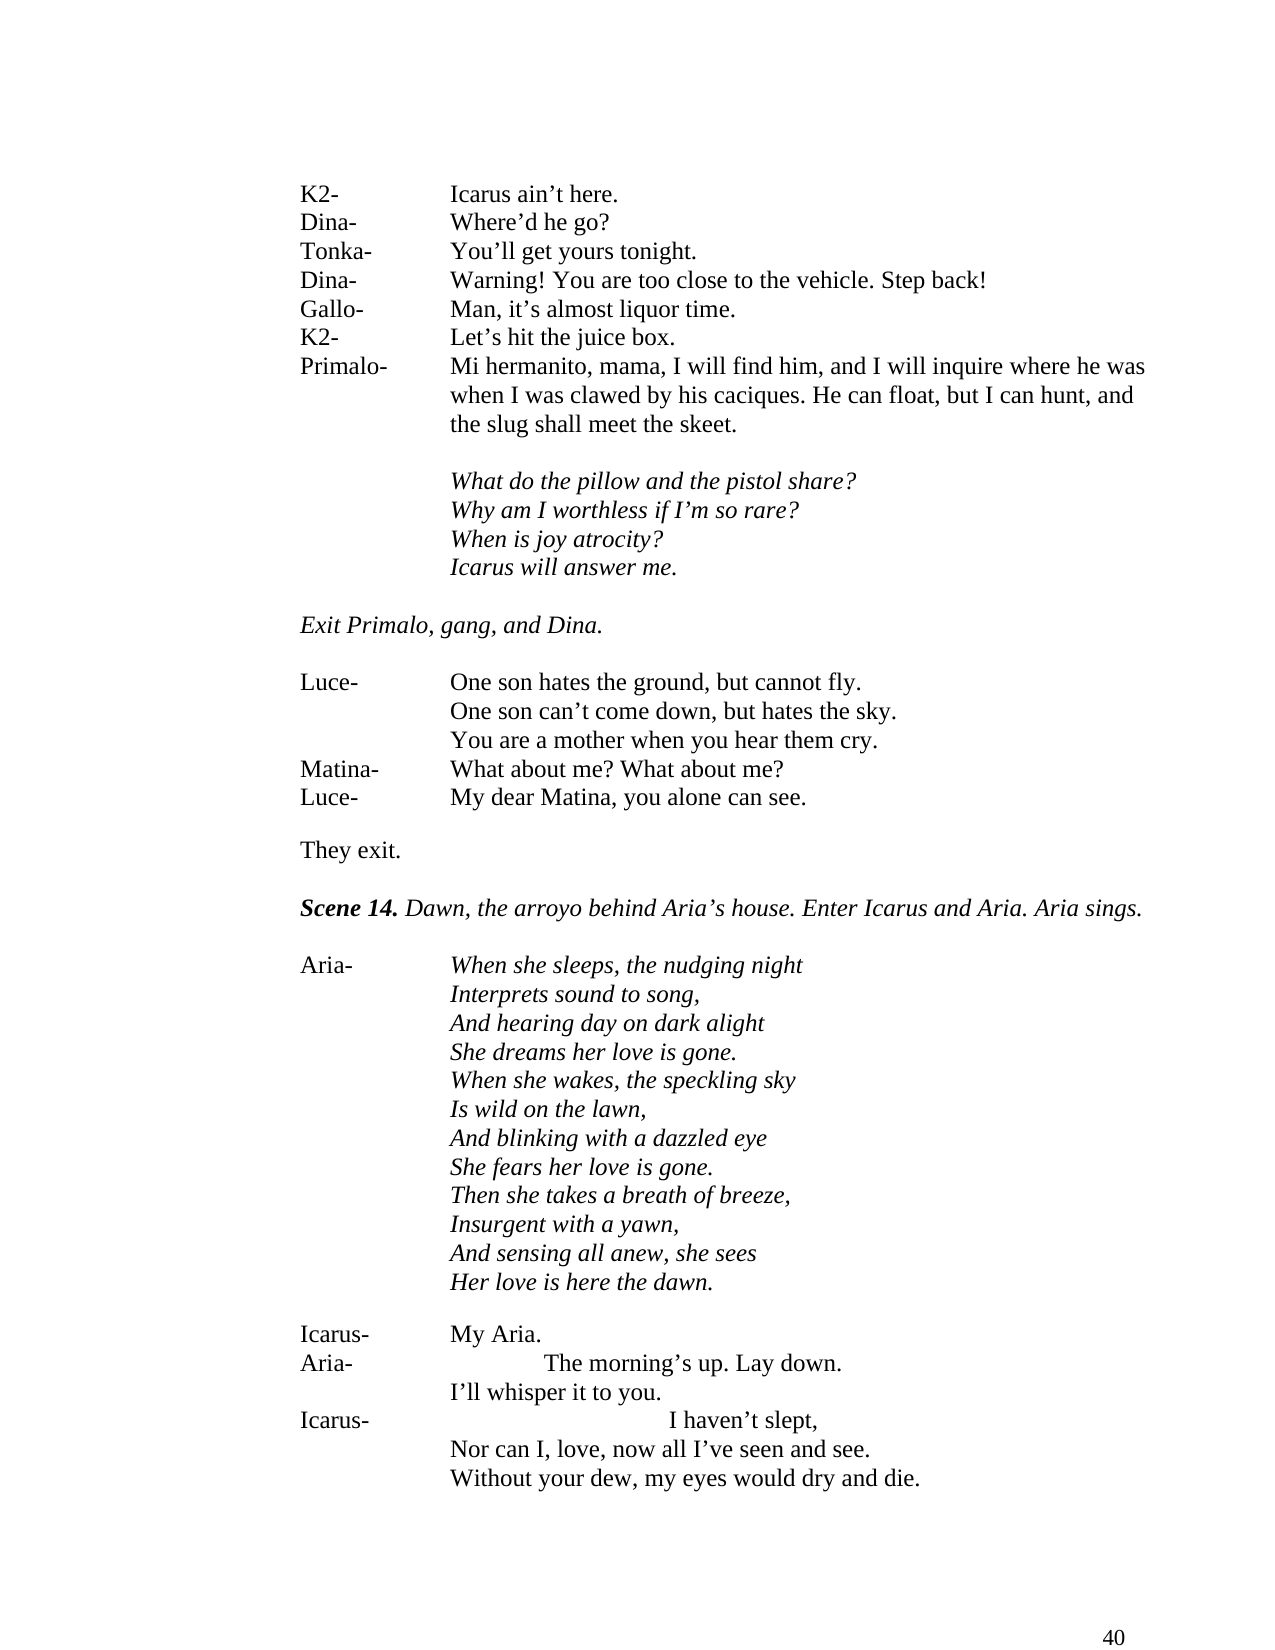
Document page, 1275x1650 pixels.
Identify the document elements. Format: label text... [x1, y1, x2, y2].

text Aria- The morning’s up. Lay down. [300, 1348, 1170, 1377]
text Tonka- You’ll get yours tonight. [300, 236, 1170, 265]
text You are a mother when you hear them cry. [300, 725, 1170, 754]
text Insurgent with a yawn, [300, 1209, 1170, 1238]
text And sensing all anew, she sees [300, 1238, 1170, 1267]
text Dina- Where’d he go? [300, 207, 1170, 236]
text Then she takes a breath of breeze, [300, 1180, 1170, 1209]
text Dina- Warning! You are too close to the vehicle. Step back! [300, 265, 1170, 294]
text Icarus will answer me. [300, 552, 1170, 581]
text Primalo- Mi hermanito, mama, I will find him, and I will inquire where he was when I was clawed by his caciques. He can float, but I can hunt, and the slug shall meet the skeet. [300, 351, 1170, 437]
text Gallo- Man, it’s almost liquor time. [300, 294, 1170, 322]
text Scene 14. Dawn, the arroyo behind Aria’s house. Enter Icarus and Aria. Aria sings. [300, 893, 1170, 922]
text Luce- One son hates the ground, but cannot fly. [300, 667, 1170, 696]
text Icarus- My Aria. [300, 1319, 1170, 1348]
text Interprets sound to song, [300, 979, 1170, 1008]
text One son can’t come down, but hates the sky. [300, 696, 1170, 725]
text K2- Icarus ain’t here. [300, 179, 1170, 207]
text She dreams her love is gone. [300, 1037, 1170, 1065]
text Luce- My dear Matina, you alone can see. [300, 782, 1170, 811]
text Why am I worthless if I’m so rare? [300, 495, 1170, 524]
text I’ll whisper it to you. [300, 1377, 1170, 1406]
text And blinking with a dazzled eye [300, 1123, 1170, 1152]
text Without your dew, my eyes would dry and die. [300, 1463, 1170, 1492]
text Her love is here the dawn. [300, 1267, 1170, 1319]
text Matina- What about me? What about me? [300, 754, 1170, 782]
text She fears her love is gone. [300, 1152, 1170, 1180]
text Is wild on the lawn, [300, 1094, 1170, 1123]
text What do the pillow and the pistol share? [300, 466, 1170, 495]
text Aria- When she sleeps, the nudging night [300, 950, 1170, 979]
text Nor can I, love, now all I’ve seen and see. [300, 1434, 1170, 1463]
text Icarus- I haven’t slept, [300, 1406, 1170, 1434]
text When is joy atrocity? [300, 524, 1170, 552]
text Exit Primalo, gang, and Dina. [300, 610, 1170, 639]
text K2- Let’s hit the juice box. [300, 322, 1170, 351]
text And hearing day on dark alight [300, 1008, 1170, 1037]
text When she wakes, the speckling sky [300, 1065, 1170, 1094]
text They exit. [300, 835, 1170, 864]
